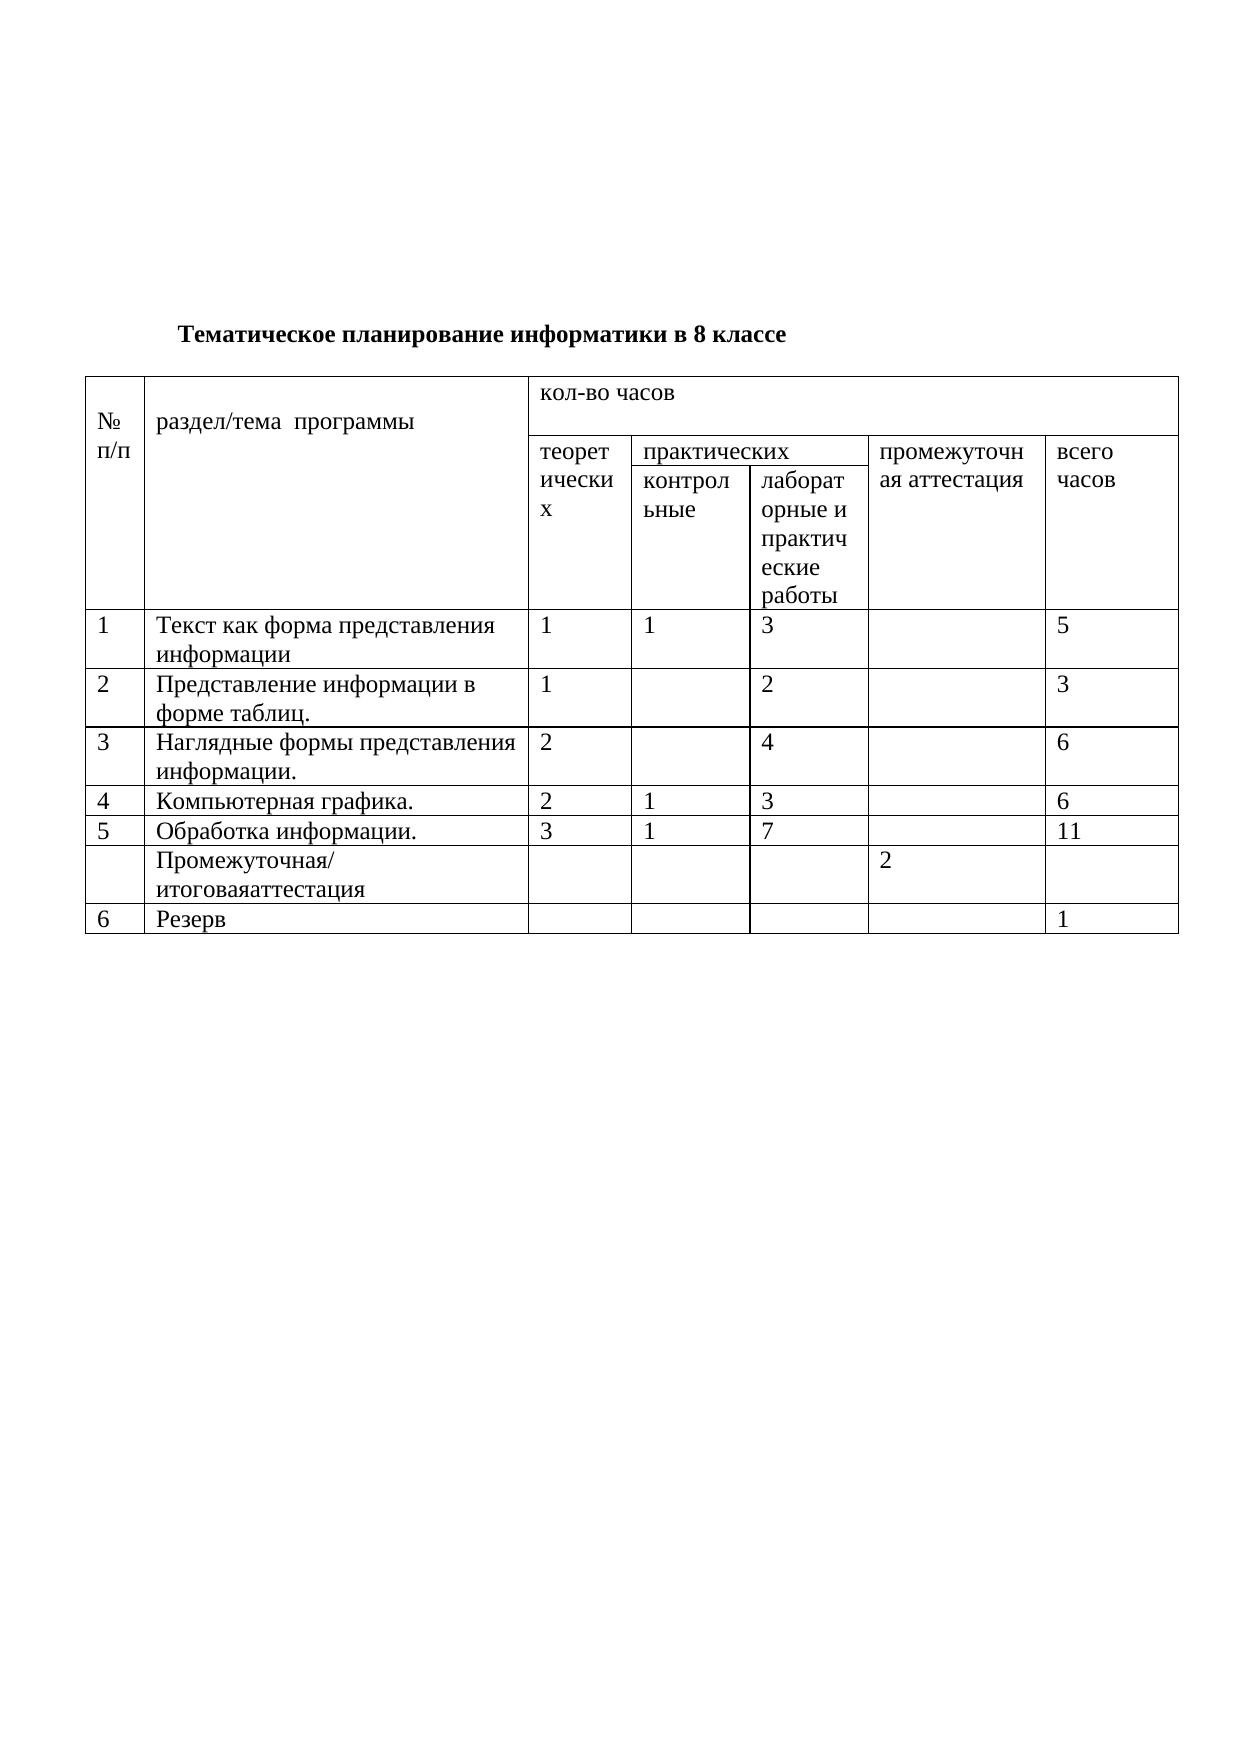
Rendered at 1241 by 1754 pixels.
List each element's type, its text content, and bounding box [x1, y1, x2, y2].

text Тематическое планирование информатики в 8 классе [118, 319, 1152, 347]
table_cell Компьютерная графика. [145, 786, 528, 815]
table_cell 1 [529, 669, 631, 726]
table_cell Обработка информации. [145, 816, 528, 844]
table_cell 1 [86, 610, 144, 668]
table_header № п/п [86, 377, 144, 609]
table_cell [529, 904, 631, 933]
table_cell промежуточная аттестация [869, 436, 1045, 609]
table_cell 1 [632, 610, 749, 668]
table_cell 2 [529, 728, 631, 785]
table_cell Наглядные формы представления информации. [145, 728, 528, 785]
table_cell Резерв [145, 904, 528, 933]
table_cell Текст как форма представления информации [145, 610, 528, 668]
table_cell [869, 669, 1045, 726]
table_cell [751, 846, 868, 903]
table_cell практических [632, 436, 868, 464]
table_cell [529, 846, 631, 903]
table_cell 1 [632, 816, 749, 844]
table_cell 11 [1046, 816, 1178, 844]
table_cell 3 [751, 610, 868, 668]
table_cell 1 [632, 786, 749, 815]
table_cell 4 [86, 786, 144, 815]
table_cell 3 [1046, 669, 1178, 726]
table_cell 4 [751, 728, 868, 785]
table_cell 1 [529, 610, 631, 668]
table_cell 5 [1046, 610, 1178, 668]
table_cell 6 [1046, 728, 1178, 785]
table_cell 2 [869, 846, 1045, 903]
table_cell Промежуточная/итоговаяаттестация [145, 846, 528, 903]
table_cell лабораторные и практические работы [751, 466, 868, 609]
table_cell [751, 904, 868, 933]
table_cell 2 [751, 669, 868, 726]
table_cell теоретических [529, 436, 631, 609]
table_cell 3 [529, 816, 631, 844]
table_cell 7 [751, 816, 868, 844]
table_cell 2 [86, 669, 144, 726]
table_cell всего часов [1046, 436, 1178, 609]
table_header раздел/тема программы [145, 377, 528, 609]
table_cell [869, 904, 1045, 933]
table_cell [1046, 846, 1178, 903]
table_cell [869, 610, 1045, 668]
table_cell 5 [86, 816, 144, 844]
table_cell 6 [1046, 786, 1178, 815]
table_cell [632, 728, 749, 785]
table_cell [869, 728, 1045, 785]
table_cell [869, 786, 1045, 815]
table_cell [86, 846, 144, 903]
table_header кол-во часов [529, 377, 1178, 435]
table_cell 3 [751, 786, 868, 815]
table_cell 6 [86, 904, 144, 933]
table_cell 1 [1046, 904, 1178, 933]
table_cell [632, 846, 749, 903]
table_cell Представление информации в форме таблиц. [145, 669, 528, 726]
table_cell 3 [86, 728, 144, 785]
table_cell [632, 904, 749, 933]
table_cell [869, 816, 1045, 844]
table_cell контрольные [632, 466, 749, 609]
table_cell [632, 669, 749, 726]
table_cell 2 [529, 786, 631, 815]
